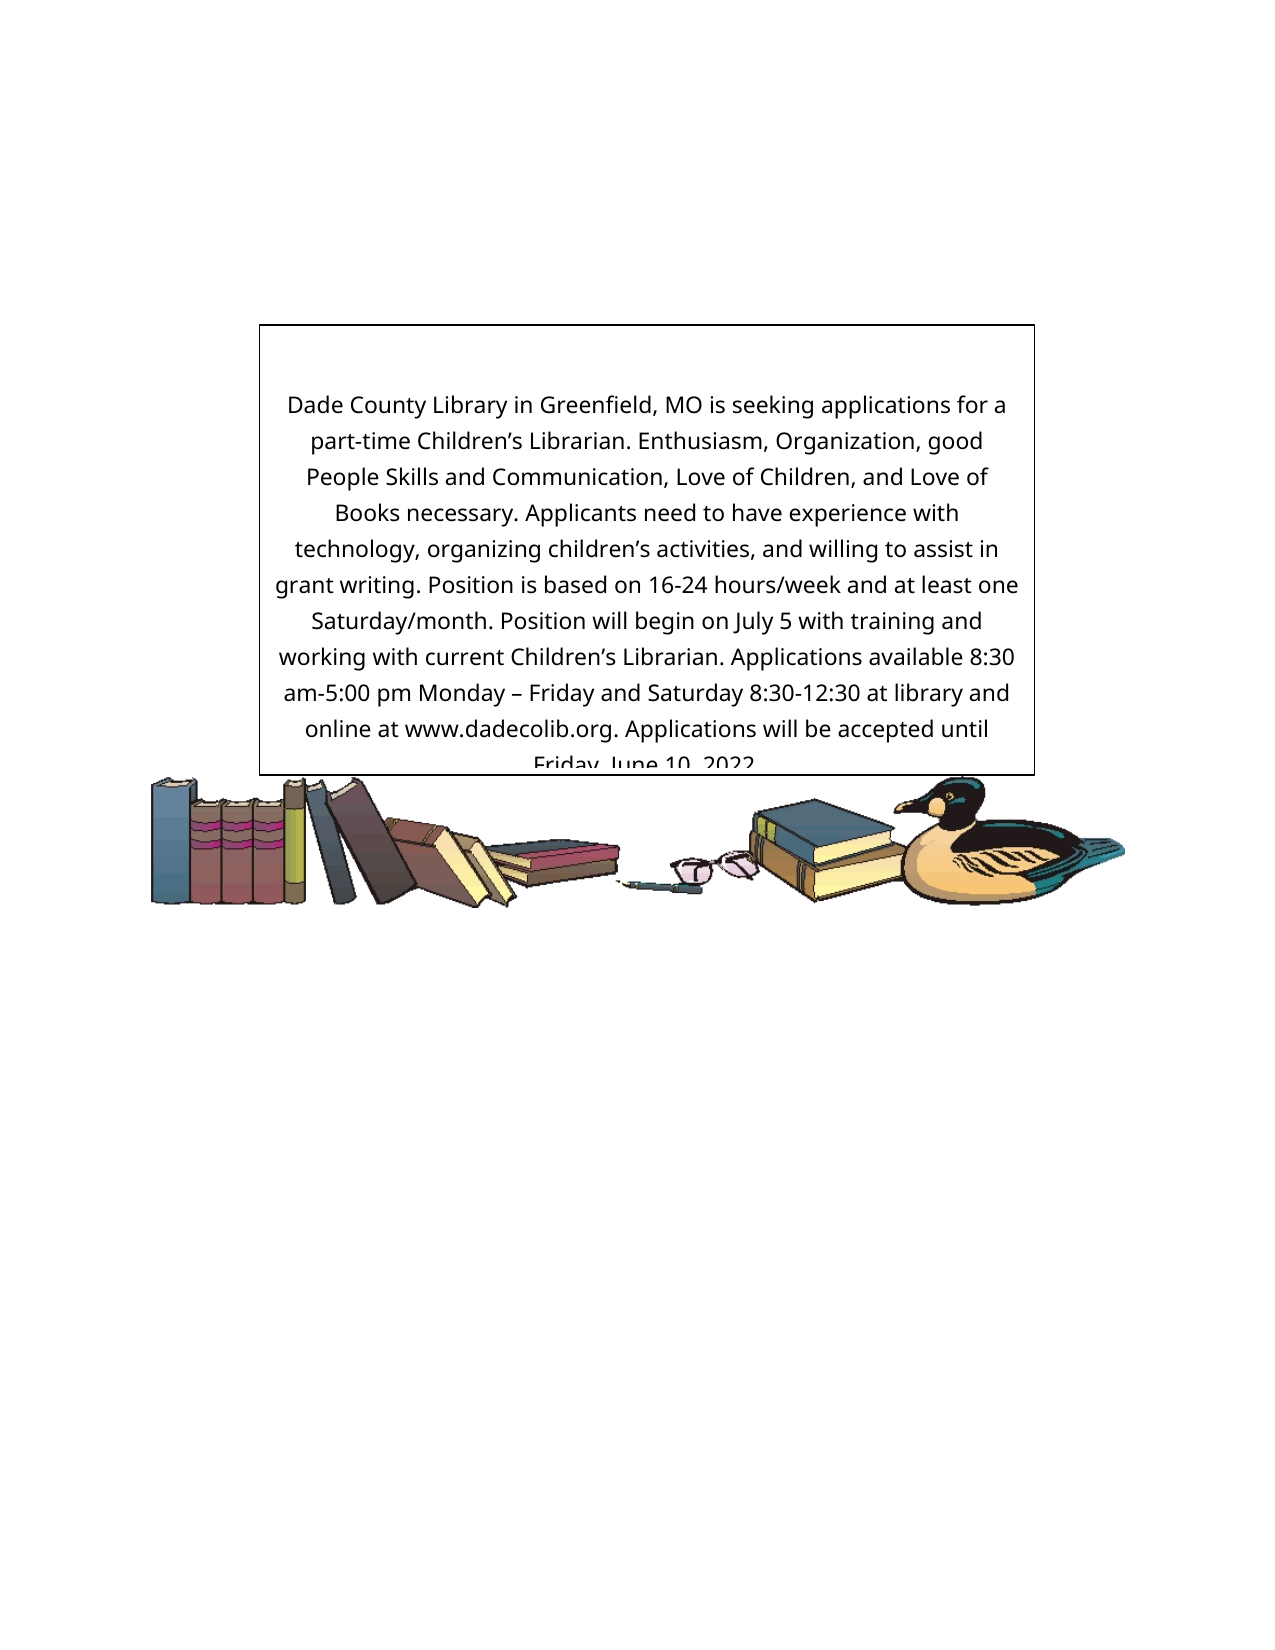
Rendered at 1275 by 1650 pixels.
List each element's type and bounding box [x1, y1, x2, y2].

picture [150, 150, 1125, 908]
